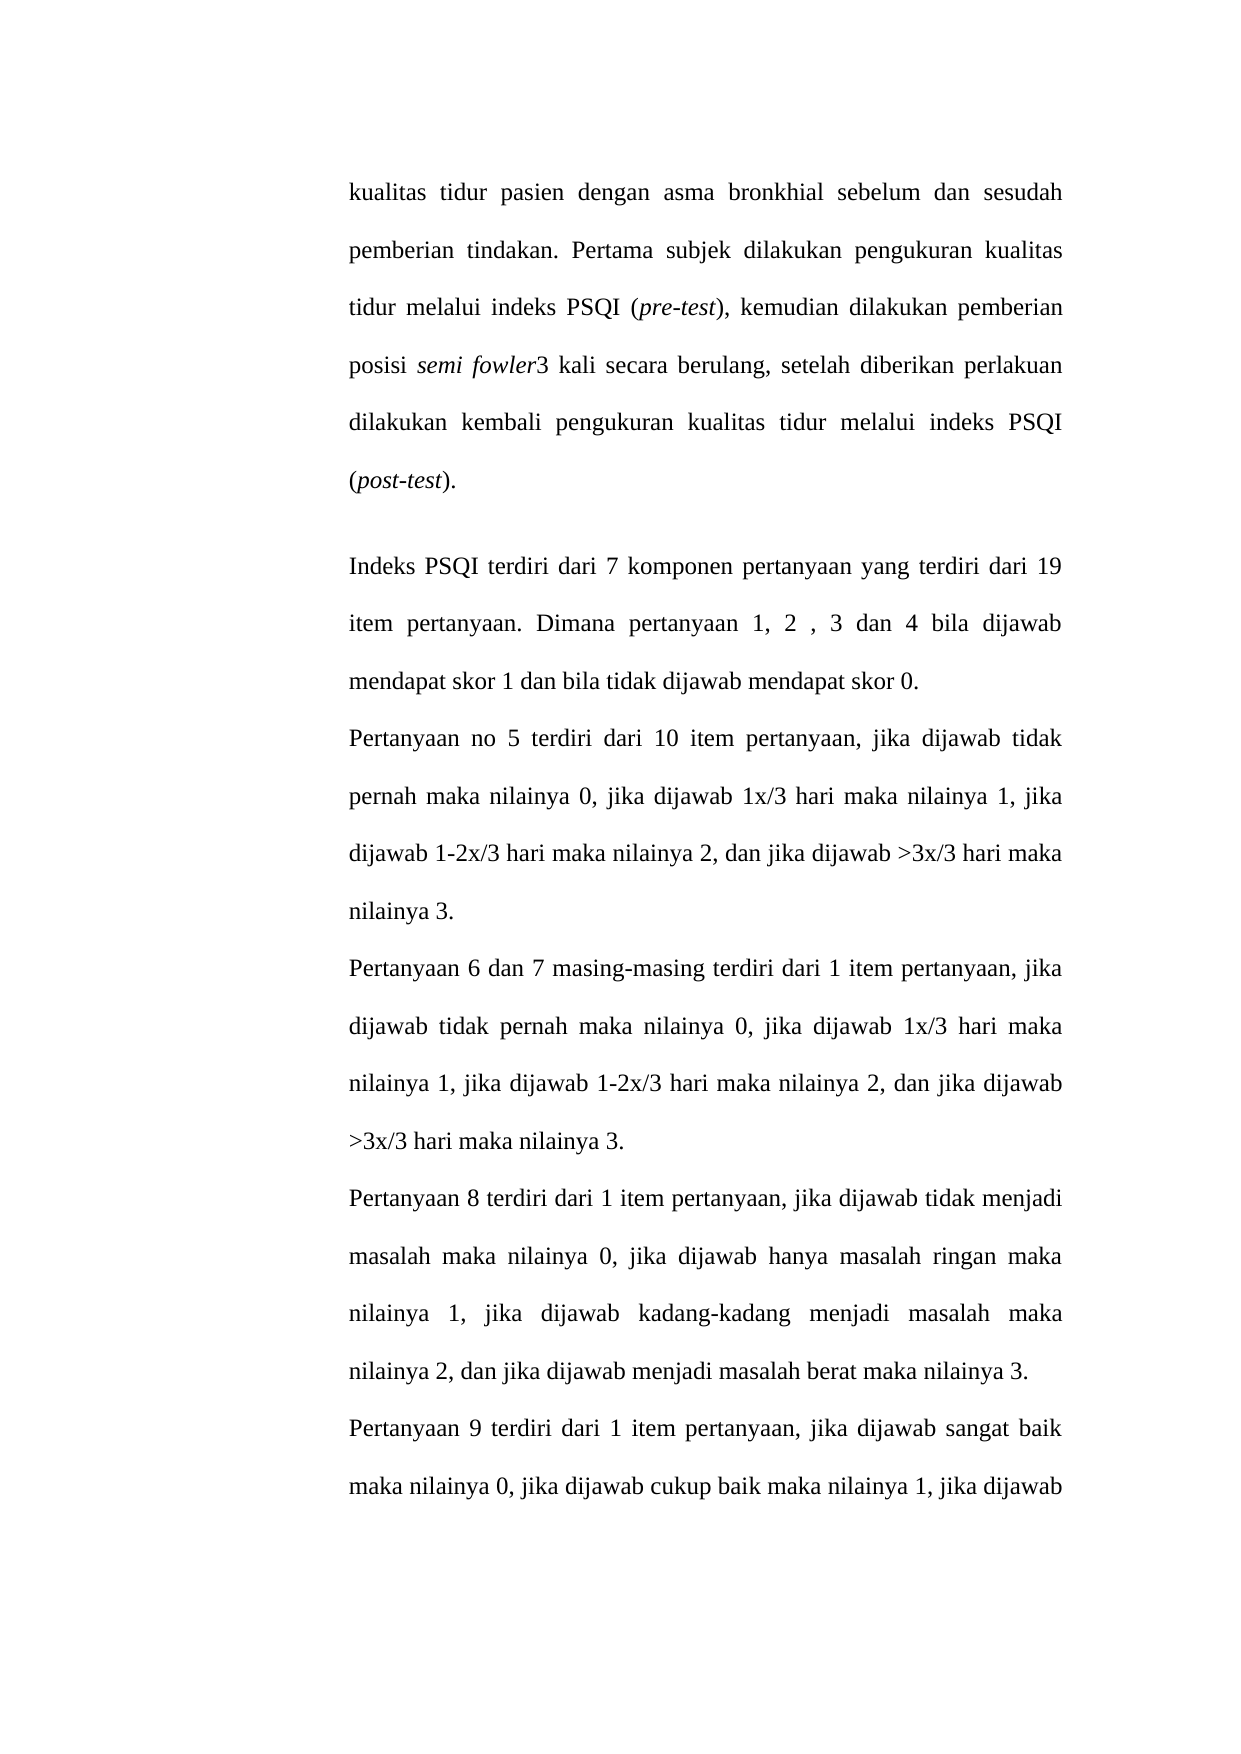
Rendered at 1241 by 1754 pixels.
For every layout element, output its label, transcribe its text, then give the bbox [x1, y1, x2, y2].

list Indeks PSQI terdiri dari 7 komponen pertanyaan yang terdiri dari 19 item pertanyaan. Dimana pertanyaan 1, 2 , 3 dan 4 bila dijawab mendapat skor 1 dan bila tidak dijawab mendapat skor 0. [349, 551, 1063, 695]
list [349, 177, 1063, 493]
list Pertanyaan 6 dan 7 masing-masing terdiri dari 1 item pertanyaan, jika dijawab tidak pernah maka nilainya 0, jika dijawab 1x/3 hari maka nilainya 1, jika dijawab 1-2x/3 hari maka nilainya 2, dan jika dijawab >3x/3 hari maka nilainya 3. [349, 953, 1063, 1155]
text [349, 1413, 1063, 1500]
list Pertanyaan 8 terdiri dari 1 item pertanyaan, jika dijawab tidak menjadi masalah maka nilainya 0, jika dijawab hanya masalah ringan maka nilainya 1, jika dijawab kadang-kadang menjadi masalah maka nilainya 2, dan jika dijawab menjadi masalah berat maka nilainya 3. [349, 1183, 1063, 1385]
list Pertanyaan no 5 terdiri dari 10 item pertanyaan, jika dijawab tidak pernah maka nilainya 0, jika dijawab 1x/3 hari maka nilainya 1, jika dijawab 1-2x/3 hari maka nilainya 2, dan jika dijawab >3x/3 hari maka nilainya 3. [349, 723, 1063, 925]
